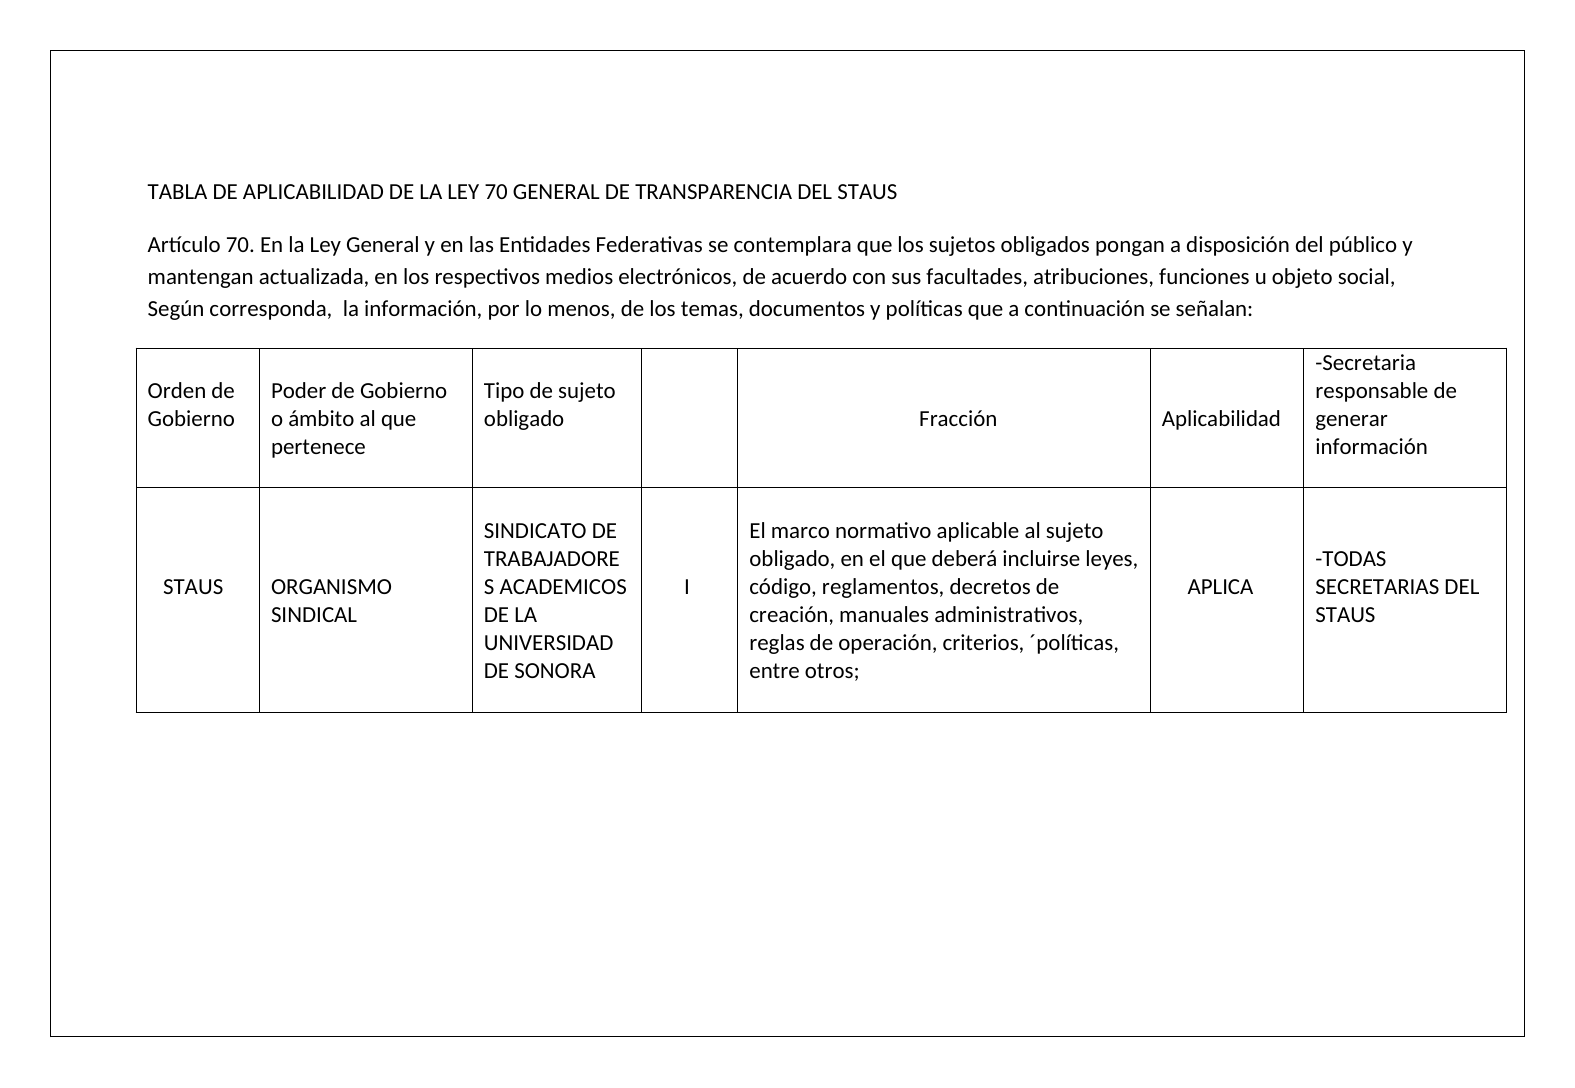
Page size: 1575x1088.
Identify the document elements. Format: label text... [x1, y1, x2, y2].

table_cell SINDICATO DE TRABAJADORES ACADEMICOS DE LA UNIVERSIDAD DE SONORA [473, 488, 641, 712]
table_cell ORGANISMO SINDICAL [260, 488, 472, 712]
table_header -Secretaria responsable de generar información [1304, 349, 1506, 487]
text TABLA DE APLICABILIDAD DE LA LEY 70 GENERAL DE TRANSPARENCIA DEL STAUS [147, 177, 1427, 205]
table_header [642, 349, 737, 487]
table_cell STAUS [137, 488, 259, 712]
text Artículo 70. En la Ley General y en las Entidades Federativas se contemplara que los sujetos obligados pongan a disposición del público y mantengan actualizada, en los respectivos medios electrónicos, de acuerdo con sus facultades, atribuciones, funciones u objeto social, Según corresponda, la información, por lo menos, de los temas, documentos y políticas que a continuación se señalan: [147, 230, 1427, 322]
table_cell APLICA [1151, 488, 1303, 712]
table_header Poder de Gobierno o ámbito al que pertenece [260, 349, 472, 487]
table_cell -TODAS SECRETARIAS DEL STAUS [1304, 488, 1506, 712]
table_header Aplicabilidad [1151, 349, 1303, 487]
table_cell El marco normativo aplicable al sujeto obligado, en el que deberá incluirse leyes, código, reglamentos, decretos de creación, manuales administrativos, reglas de operación, criterios, ´políticas, entre otros; [738, 488, 1150, 712]
table_header Orden de Gobierno [137, 349, 259, 487]
table_header Tipo de sujeto obligado [473, 349, 641, 487]
table_cell I [642, 488, 737, 712]
table_header Fracción [738, 349, 1150, 487]
